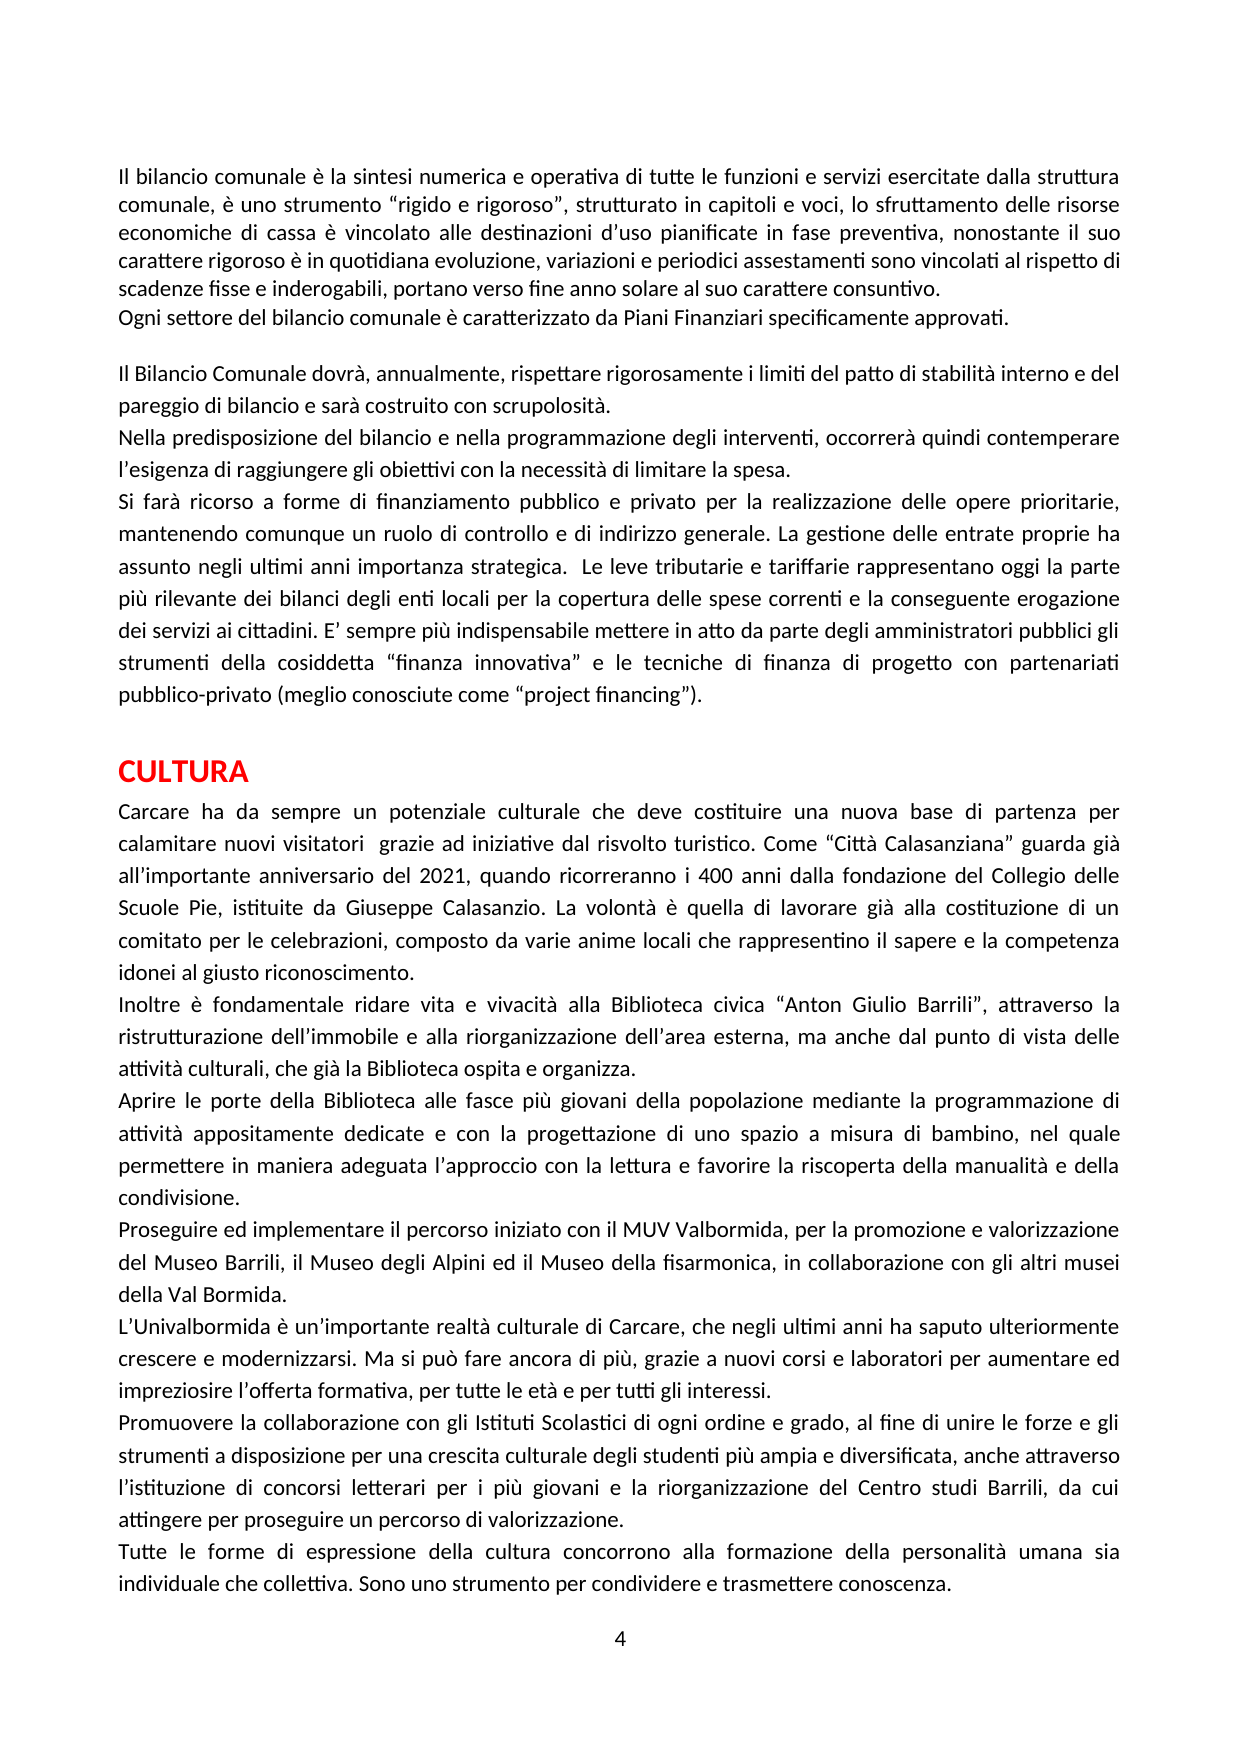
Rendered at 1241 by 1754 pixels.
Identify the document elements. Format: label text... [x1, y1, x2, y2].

text Tutte le forme di espressione della cultura concorrono alla formazione della personalità umana sia individuale che collettiva. Sono uno strumento per condividere e trasmettere conoscenza. [118, 1537, 1122, 1597]
text Aprire le porte della Biblioteca alle fasce più giovani della popolazione mediante la programmazione di attività appositamente dedicate e con la progettazione di uno spazio a misura di bambino, nel quale permettere in maniera adeguata l’approccio con la lettura e favorire la riscoperta della manualità e della condivisione. [118, 1087, 1122, 1211]
text Nella predisposizione del bilancio e nella programmazione degli interventi, occorrerà quindi contemperare l’esigenza di raggiungere gli obiettivi con la necessità di limitare la spesa. [118, 423, 1122, 483]
text Il bilancio comunale è la sintesi numerica e operativa di tutte le funzioni e servizi esercitate dalla struttura comunale, è uno strumento “rigido e rigoroso”, strutturato in capitoli e voci, lo sfruttamento delle risorse economiche di cassa è vincolato alle destinazioni d’uso pianificate in fase preventiva, nonostante il suo carattere rigoroso è in quotidiana evoluzione, variazioni e periodici assestamenti sono vincolati al rispetto di scadenze fisse e inderogabili, portano verso fine anno solare al suo carattere consuntivo. [118, 162, 1122, 303]
text L’Univalbormida è un’importante realtà culturale di Carcare, che negli ultimi anni ha saputo ulteriormente crescere e modernizzarsi. Ma si può fare ancora di più, grazie a nuovi corsi e laboratori per aumentare ed impreziosire l’offerta formativa, per tutte le età e per tutti gli interessi. [118, 1312, 1122, 1404]
text Inoltre è fondamentale ridare vita e vivacità alla Biblioteca civica “Anton Giulio Barrili”, attraverso la ristrutturazione dell’immobile e alla riorganizzazione dell’area esterna, ma anche dal punto di vista delle attività culturali, che già la Biblioteca ospita e organizza. [118, 990, 1122, 1082]
text CULTURA [118, 750, 1122, 791]
text Ogni settore del bilancio comunale è caratterizzato da Piani Finanziari specificamente approvati. [118, 303, 1122, 331]
text Promuovere la collaborazione con gli Istituti Scolastici di ogni ordine e grado, al fine di unire le forze e gli strumenti a disposizione per una crescita culturale degli studenti più ampia e diversificata, anche attraverso l’istituzione di concorsi letterari per i più giovani e la riorganizzazione del Centro studi Barrili, da cui attingere per proseguire un percorso di valorizzazione. [118, 1408, 1122, 1533]
text Il Bilancio Comunale dovrà, annualmente, rispettare rigorosamente i limiti del patto di stabilità interno e del pareggio di bilancio e sarà costruito con scrupolosità. [118, 359, 1122, 419]
text Si farà ricorso a forme di finanziamento pubblico e privato per la realizzazione delle opere prioritarie, mantenendo comunque un ruolo di controllo e di indirizzo generale. La gestione delle entrate proprie ha assunto negli ultimi anni importanza strategica. Le leve tributarie e tariffarie rappresentano oggi la parte più rilevante dei bilanci degli enti locali per la copertura delle spese correnti e la conseguente erogazione dei servizi ai cittadini. E’ sempre più indispensabile mettere in atto da parte degli amministratori pubblici gli strumenti della cosiddetta “finanza innovativa” e le tecniche di finanza di progetto con partenariati pubblico-privato (meglio conosciute come “project financing”). [118, 487, 1122, 708]
text Proseguire ed implementare il percorso iniziato con il MUV Valbormida, per la promozione e valorizzazione del Museo Barrili, il Museo degli Alpini ed il Museo della fisarmonica, in collaborazione con gli altri musei della Val Bormida. [118, 1215, 1122, 1308]
text Carcare ha da sempre un potenziale culturale che deve costituire una nuova base di partenza per calamitare nuovi visitatori grazie ad iniziative dal risvolto turistico. Come “Città Calasanziana” guarda già all’importante anniversario del 2021, quando ricorreranno i 400 anni dalla fondazione del Collegio delle Scuole Pie, istituite da Giuseppe Calasanzio. La volontà è quella di lavorare già alla costituzione di un comitato per le celebrazioni, composto da varie anime locali che rappresentino il sapere e la competenza idonei al giusto riconoscimento. [118, 797, 1122, 986]
